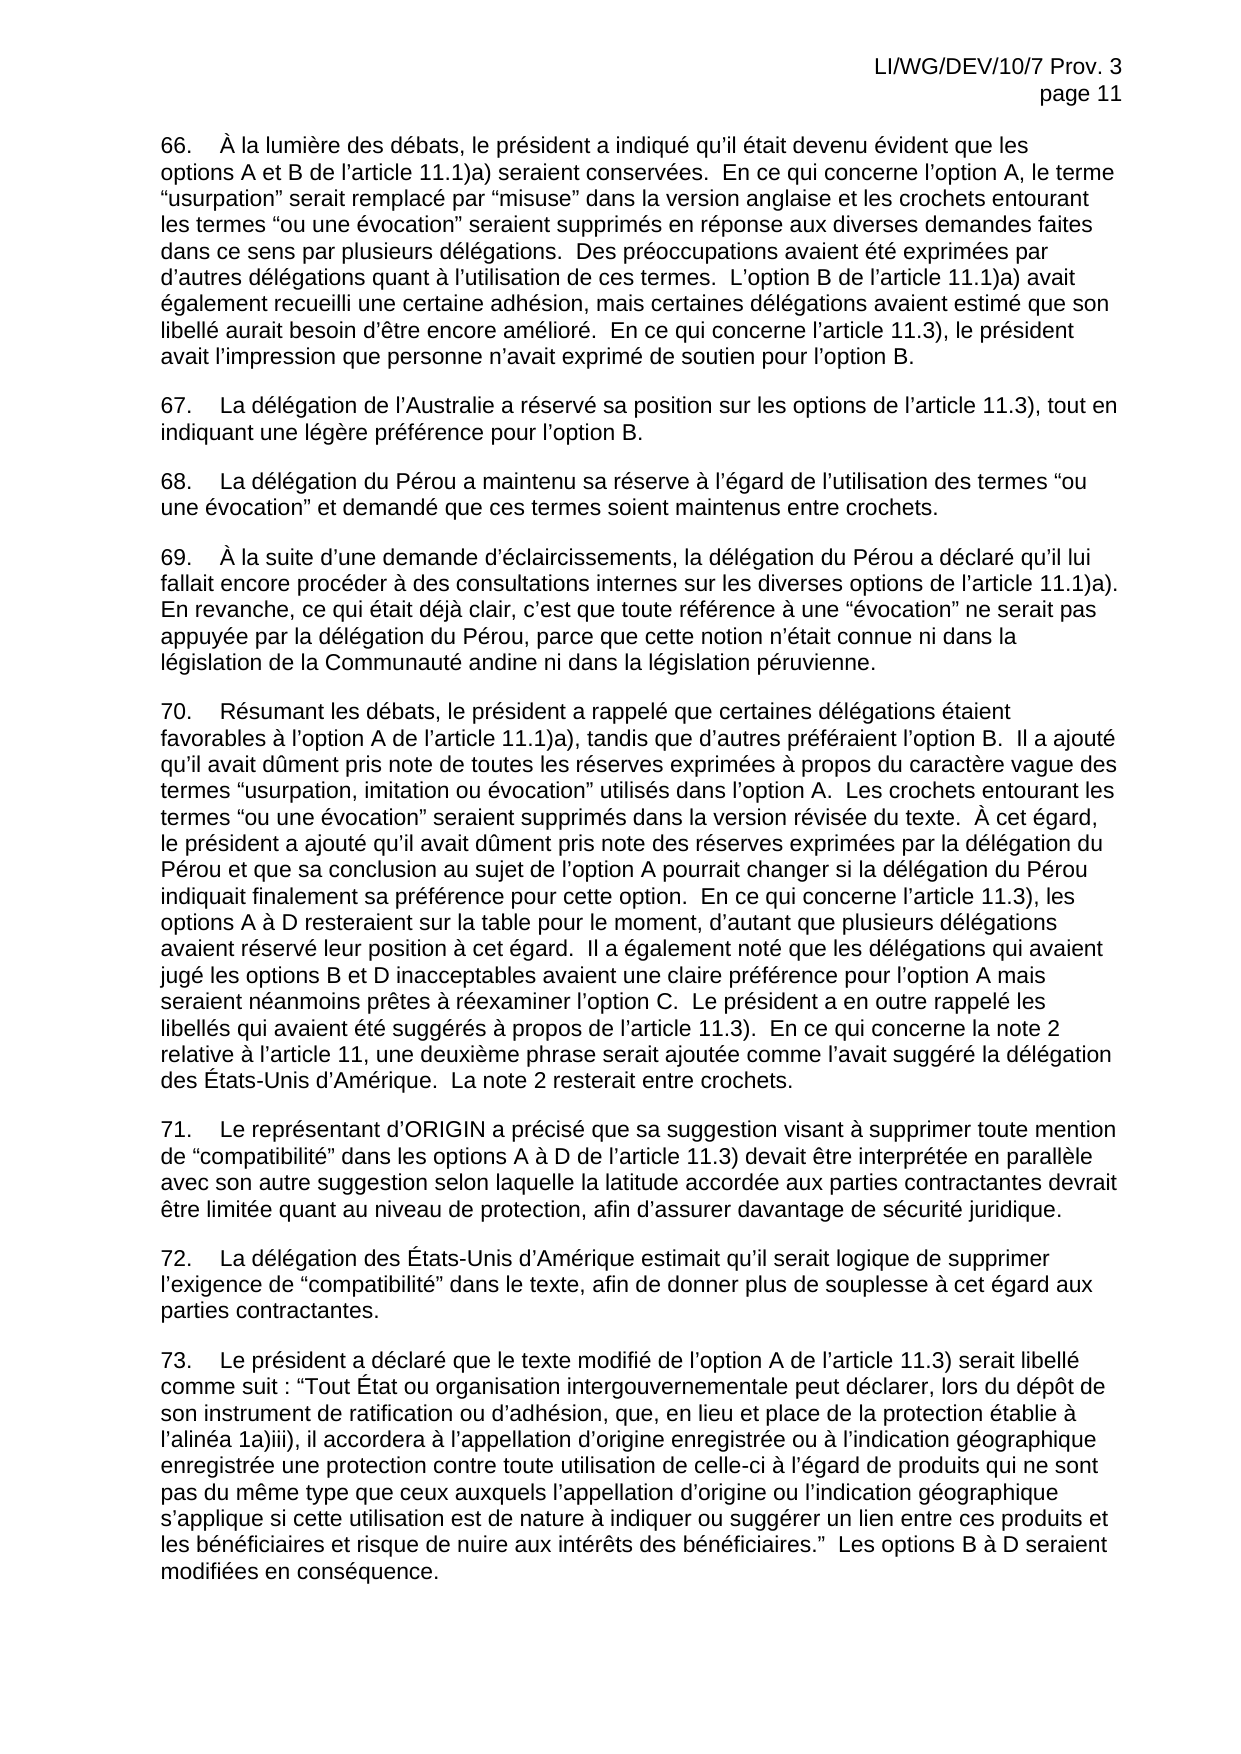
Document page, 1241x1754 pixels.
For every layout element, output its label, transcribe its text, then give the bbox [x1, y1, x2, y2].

text La délégation des États-Unis d’Amérique estimait qu’il serait logique de supprimer l’exigence de “compatibilité” dans le texte, afin de donner plus de souplesse à cet égard aux parties contractantes. [160, 1245, 1122, 1324]
text La délégation du Pérou a maintenu sa réserve à l’égard de l’utilisation des termes “ou une évocation” et demandé que ces termes soient maintenus entre crochets. [160, 468, 1122, 521]
text Le représentant d’ORIGIN a précisé que sa suggestion visant à supprimer toute mention de “compatibilité” dans les options A à D de l’article 11.3) devait être interprétée en parallèle avec son autre suggestion selon laquelle la latitude accordée aux parties contractantes devrait être limitée quant au niveau de protection, afin d’assurer davantage de sécurité juridique. [160, 1116, 1122, 1222]
text Résumant les débats, le président a rappelé que certaines délégations étaient favorables à l’option A de l’article 11.1)a), tandis que d’autres préféraient l’option B. Il a ajouté qu’il avait dûment pris note de toutes les réserves exprimées à propos du caractère vague des termes “usurpation, imitation ou évocation” utilisés dans l’option A. Les crochets entourant les termes “ou une évocation” seraient supprimés dans la version révisée du texte. À cet égard, le président a ajouté qu’il avait dûment pris note des réserves exprimées par la délégation du Pérou et que sa conclusion au sujet de l’option A pourrait changer si la délégation du Pérou indiquait finalement sa préférence pour cette option. En ce qui concerne l’article 11.3), les options A à D resteraient sur la table pour le moment, d’autant que plusieurs délégations avaient réservé leur position à cet égard. Il a également noté que les délégations qui avaient jugé les options B et D inacceptables avaient une claire préférence pour l’option A mais seraient néanmoins prêtes à réexaminer l’option C. Le président a en outre rappelé les libellés qui avaient été suggérés à propos de l’article 11.3). En ce qui concerne la note 2 relative à l’article 11, une deuxième phrase serait ajoutée comme l’avait suggéré la délégation des États-Unis d’Amérique. La note 2 resterait entre crochets. [160, 698, 1122, 1093]
text Le président a déclaré que le texte modifié de l’option A de l’article 11.3) serait libellé comme suit : “Tout État ou organisation intergouvernementale peut déclarer, lors du dépôt de son instrument de ratification ou d’adhésion, que, en lieu et place de la protection établie à l’alinéa 1a)iii), il accordera à l’appellation d’origine enregistrée ou à l’indication géographique enregistrée une protection contre toute utilisation de celle-ci à l’égard de produits qui ne sont pas du même type que ceux auxquels l’appellation d’origine ou l’indication géographique s’applique si cette utilisation est de nature à indiquer ou suggérer un lien entre ces produits et les bénéficiaires et risque de nuire aux intérêts des bénéficiaires.” Les options B à D seraient modifiées en conséquence. [160, 1347, 1122, 1584]
text À la suite d’une demande d’éclaircissements, la délégation du Pérou a déclaré qu’il lui fallait encore procéder à des consultations internes sur les diverses options de l’article 11.1)a). En revanche, ce qui était déjà clair, c’est que toute référence à une “évocation” ne serait pas appuyée par la délégation du Pérou, parce que cette notion n’était connue ni dans la législation de la Communauté andine ni dans la législation péruvienne. [160, 543, 1122, 675]
text À la lumière des débats, le président a indiqué qu’il était devenu évident que les options A et B de l’article 11.1)a) seraient conservées. En ce qui concerne l’option A, le terme “usurpation” serait remplacé par “misuse” dans la version anglaise et les crochets entourant les termes “ou une évocation” seraient supprimés en réponse aux diverses demandes faites dans ce sens par plusieurs délégations. Des préoccupations avaient été exprimées par d’autres délégations quant à l’utilisation de ces termes. L’option B de l’article 11.1)a) avait également recueilli une certaine adhésion, mais certaines délégations avaient estimé que son libellé aurait besoin d’être encore amélioré. En ce qui concerne l’article 11.3), le président avait l’impression que personne n’avait exprimé de soutien pour l’option B. [160, 132, 1122, 369]
text La délégation de l’Australie a réservé sa position sur les options de l’article 11.3), tout en indiquant une légère préférence pour l’option B. [160, 392, 1122, 445]
